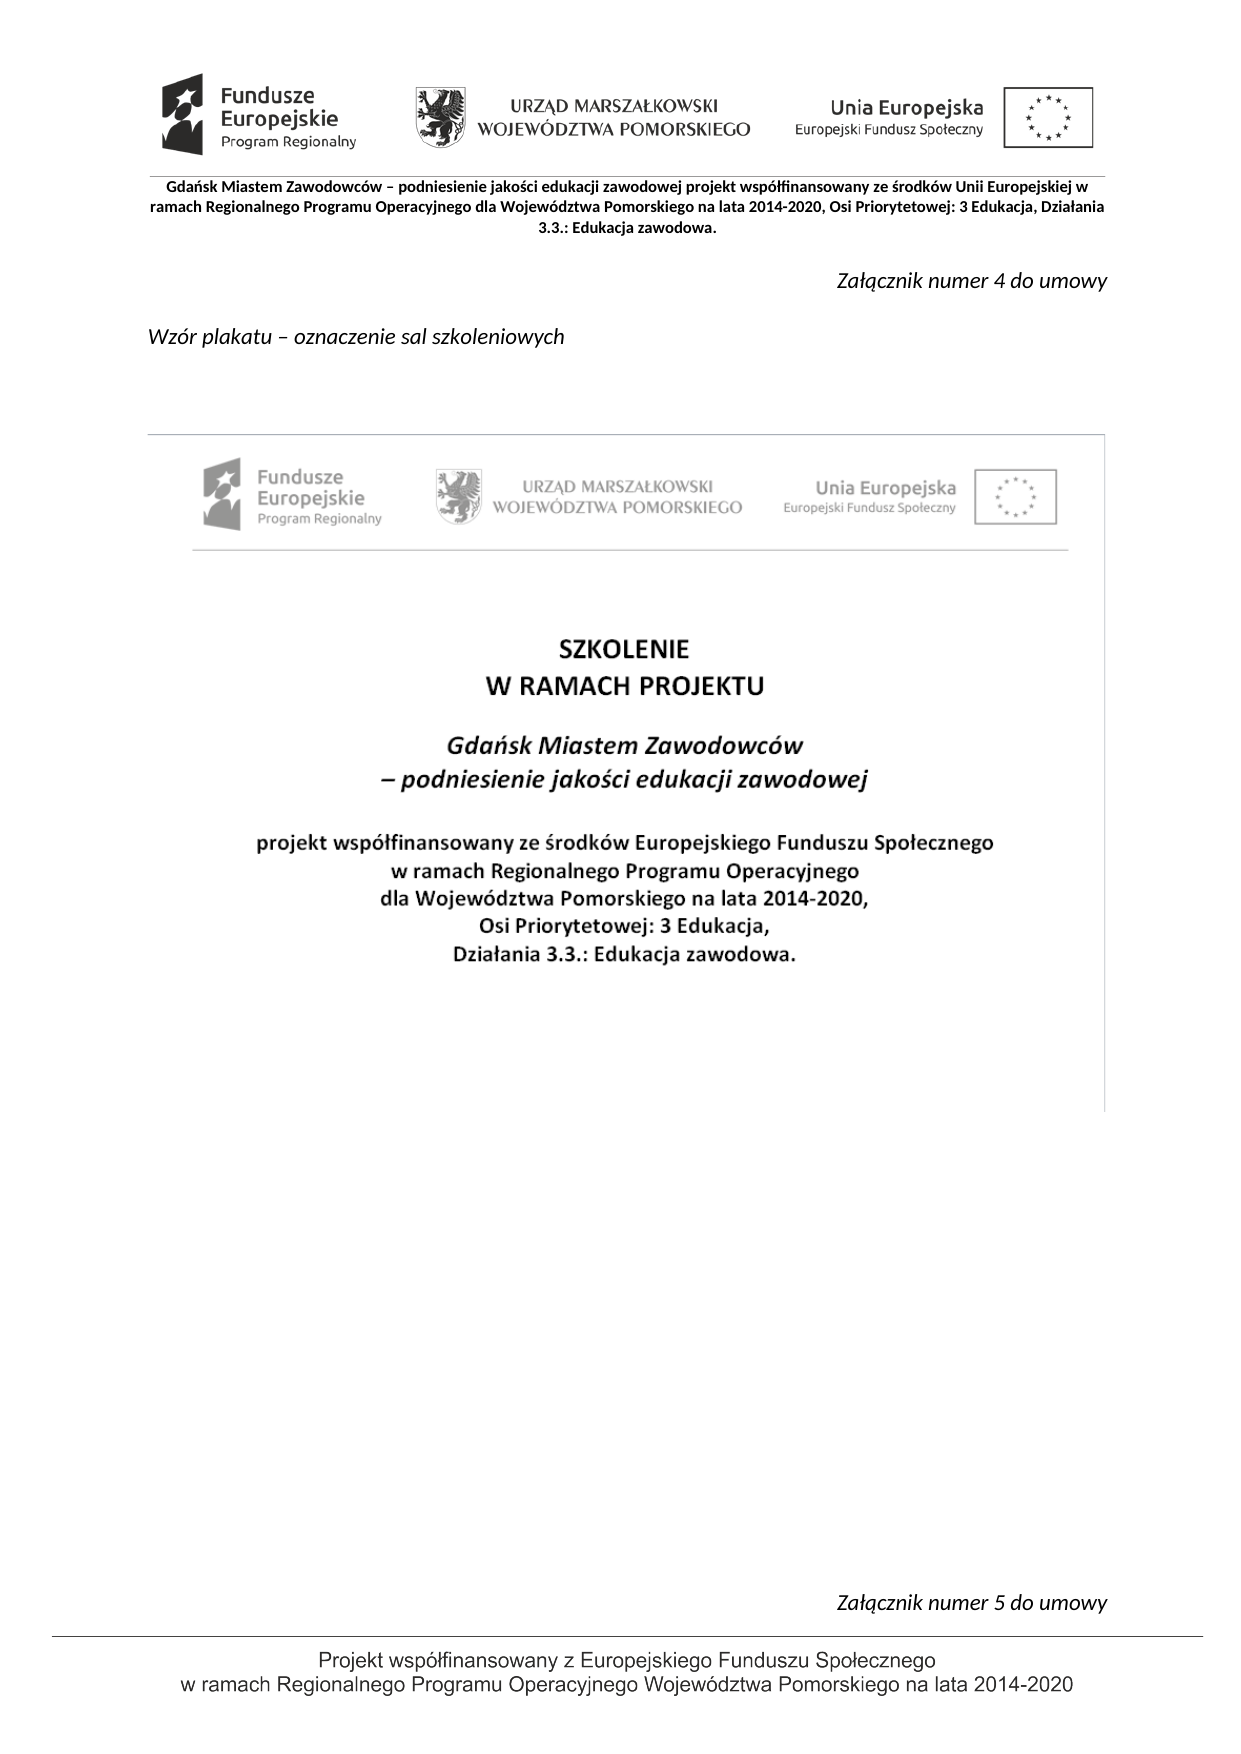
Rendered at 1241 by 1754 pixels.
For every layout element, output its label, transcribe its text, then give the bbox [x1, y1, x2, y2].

text Wzór plakatu – oznaczenie sal szkoleniowych [148, 322, 1107, 350]
picture [149, 73, 1106, 177]
picture [51, 1636, 1204, 1696]
text Załącznik numer 4 do umowy [148, 266, 1107, 294]
picture [147, 434, 1105, 1112]
text Załącznik numer 5 do umowy [148, 1588, 1107, 1616]
